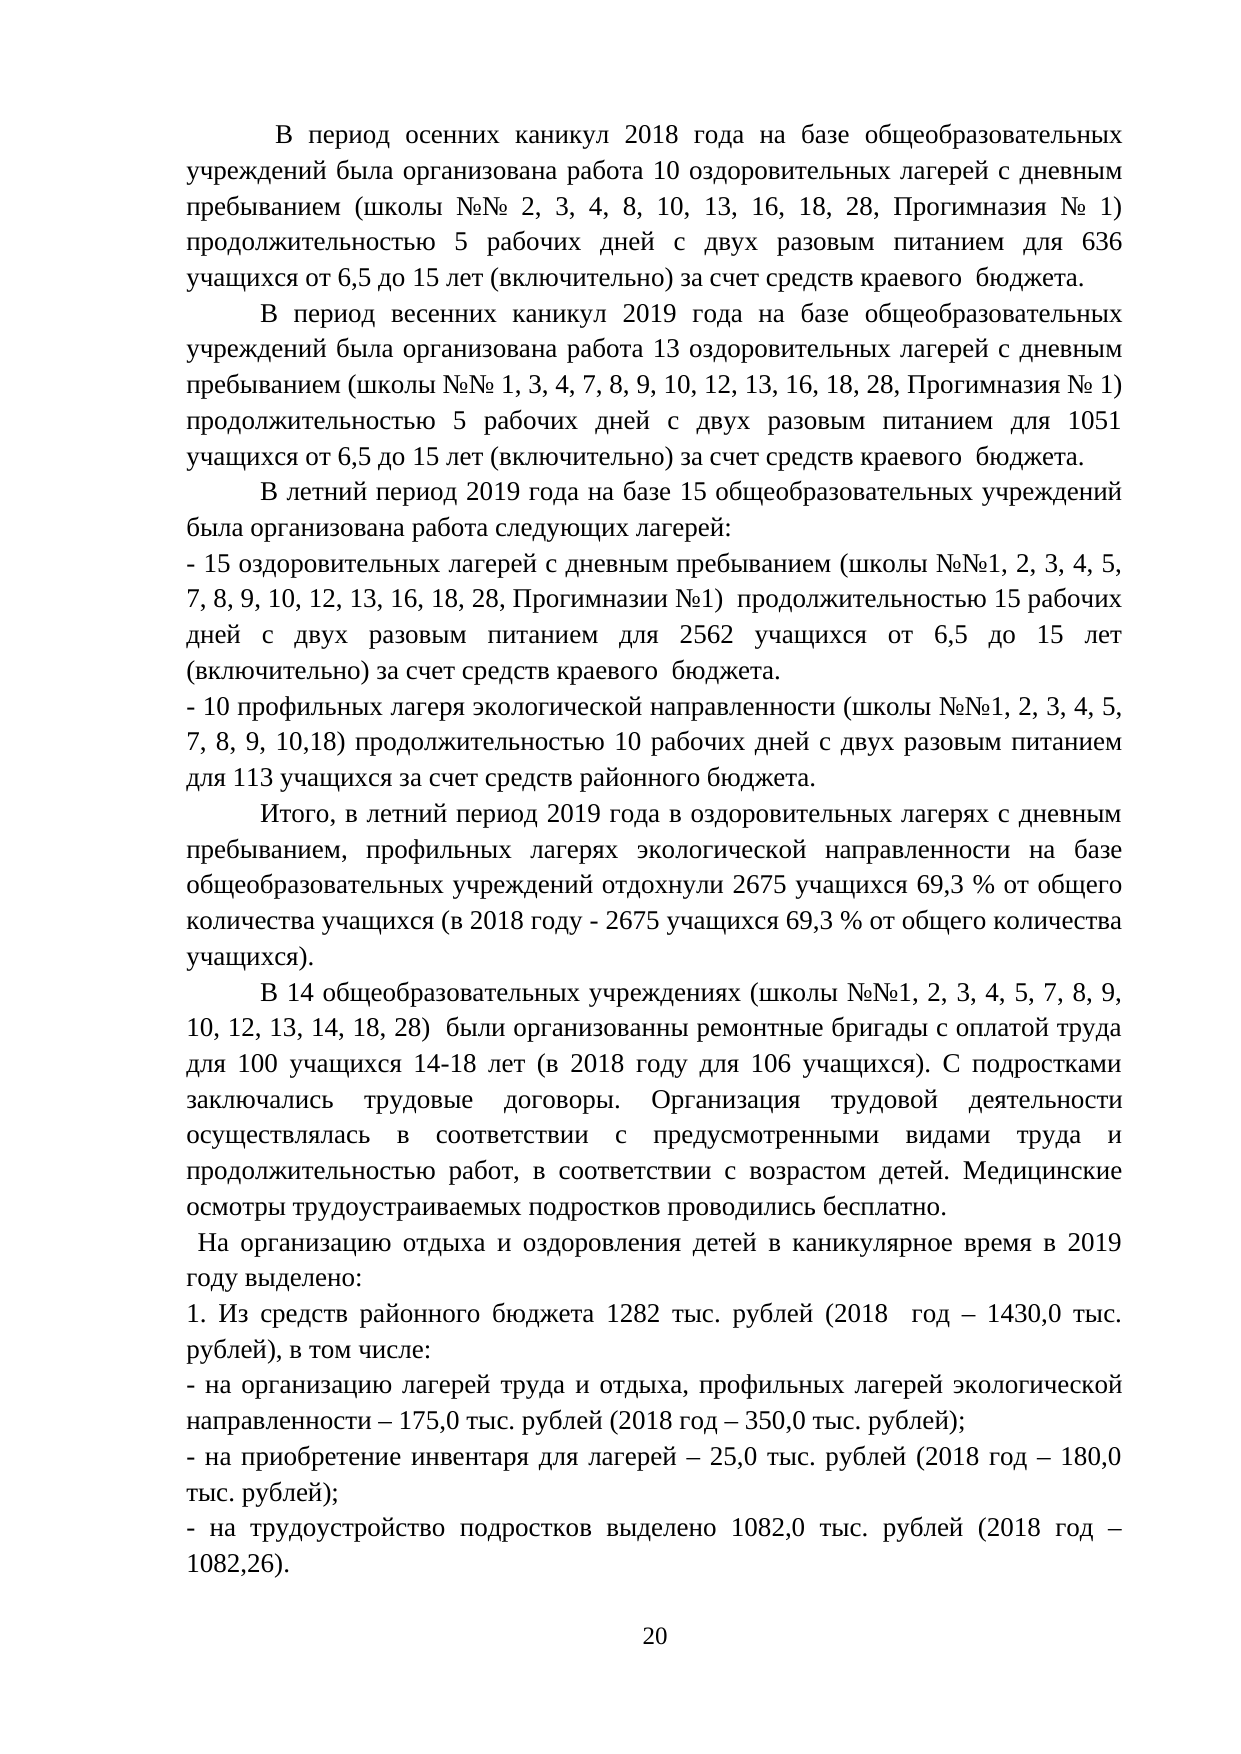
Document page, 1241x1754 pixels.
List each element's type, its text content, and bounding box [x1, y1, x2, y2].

text - 15 оздоровительных лагерей с дневным пребыванием (школы №№1, 2, 3, 4, 5, 7, 8, 9, 10, 12, 13, 16, 18, 28, Прогимназии №1) продолжительностью 15 рабочих дней с двух разовым питанием для 2562 учащихся от 6,5 до 15 лет (включительно) за счет средств краевого бюджета. [186, 547, 1123, 685]
text - на приобретение инвентаря для лагерей – 25,0 тыс. рублей (2018 год – 180,0 тыс. рублей); [186, 1440, 1123, 1507]
text 1. Из средств районного бюджета 1282 тыс. рублей (2018 год – 1430,0 тыс. рублей), в том числе: [186, 1297, 1123, 1364]
text - на организацию лагерей труда и отдыха, профильных лагерей экологической направленности – 175,0 тыс. рублей (2018 год – 350,0 тыс. рублей); [186, 1369, 1123, 1436]
text - 10 профильных лагеря экологической направленности (школы №№1, 2, 3, 4, 5, 7, 8, 9, 10,18) продолжительностью 10 рабочих дней с двух разовым питанием для 113 учащихся за счет средств районного бюджета. [186, 690, 1123, 792]
text В летний период 2019 года на базе 15 общеобразовательных учреждений была организована работа следующих лагерей: [186, 475, 1123, 542]
text Итого, в летний период 2019 года в оздоровительных лагерях с дневным пребыванием, профильных лагерях экологической направленности на базе общеобразовательных учреждений отдохнули 2675 учащихся 69,3 % от общего количества учащихся (в 2018 году - 2675 учащихся 69,3 % от общего количества учащихся). [186, 797, 1123, 971]
text В период весенних каникул 2019 года на базе общеобразовательных учреждений была организована работа 13 оздоровительных лагерей с дневным пребыванием (школы №№ 1, 3, 4, 7, 8, 9, 10, 12, 13, 16, 18, 28, Прогимназия № 1) продолжительностью 5 рабочих дней с двух разовым питанием для 1051 учащихся от 6,5 до 15 лет (включительно) за счет средств краевого бюджета. [186, 297, 1123, 471]
text В 14 общеобразовательных учреждениях (школы №№1, 2, 3, 4, 5, 7, 8, 9, 10, 12, 13, 14, 18, 28) были организованны ремонтные бригады с оплатой труда для 100 учащихся 14-18 лет (в 2018 году для 106 учащихся). С подростками заключались трудовые договоры. Организация трудовой деятельности осуществлялась в соответствии с предусмотренными видами труда и продолжительностью работ, в соответствии с возрастом детей. Медицинские осмотры трудоустраиваемых подростков проводились бесплатно. [186, 976, 1123, 1221]
text - на трудоустройство подростков выделено 1082,0 тыс. рублей (2018 год – 1082,26). [186, 1512, 1123, 1578]
text На организацию отдыха и оздоровления детей в каникулярное время в 2019 году выделено: [186, 1226, 1123, 1293]
text В период осенних каникул 2018 года на базе общеобразовательных учреждений была организована работа 10 оздоровительных лагерей с дневным пребыванием (школы №№ 2, 3, 4, 8, 10, 13, 16, 18, 28, Прогимназия № 1) продолжительностью 5 рабочих дней с двух разовым питанием для 636 учащихся от 6,5 до 15 лет (включительно) за счет средств краевого бюджета. [186, 118, 1123, 292]
